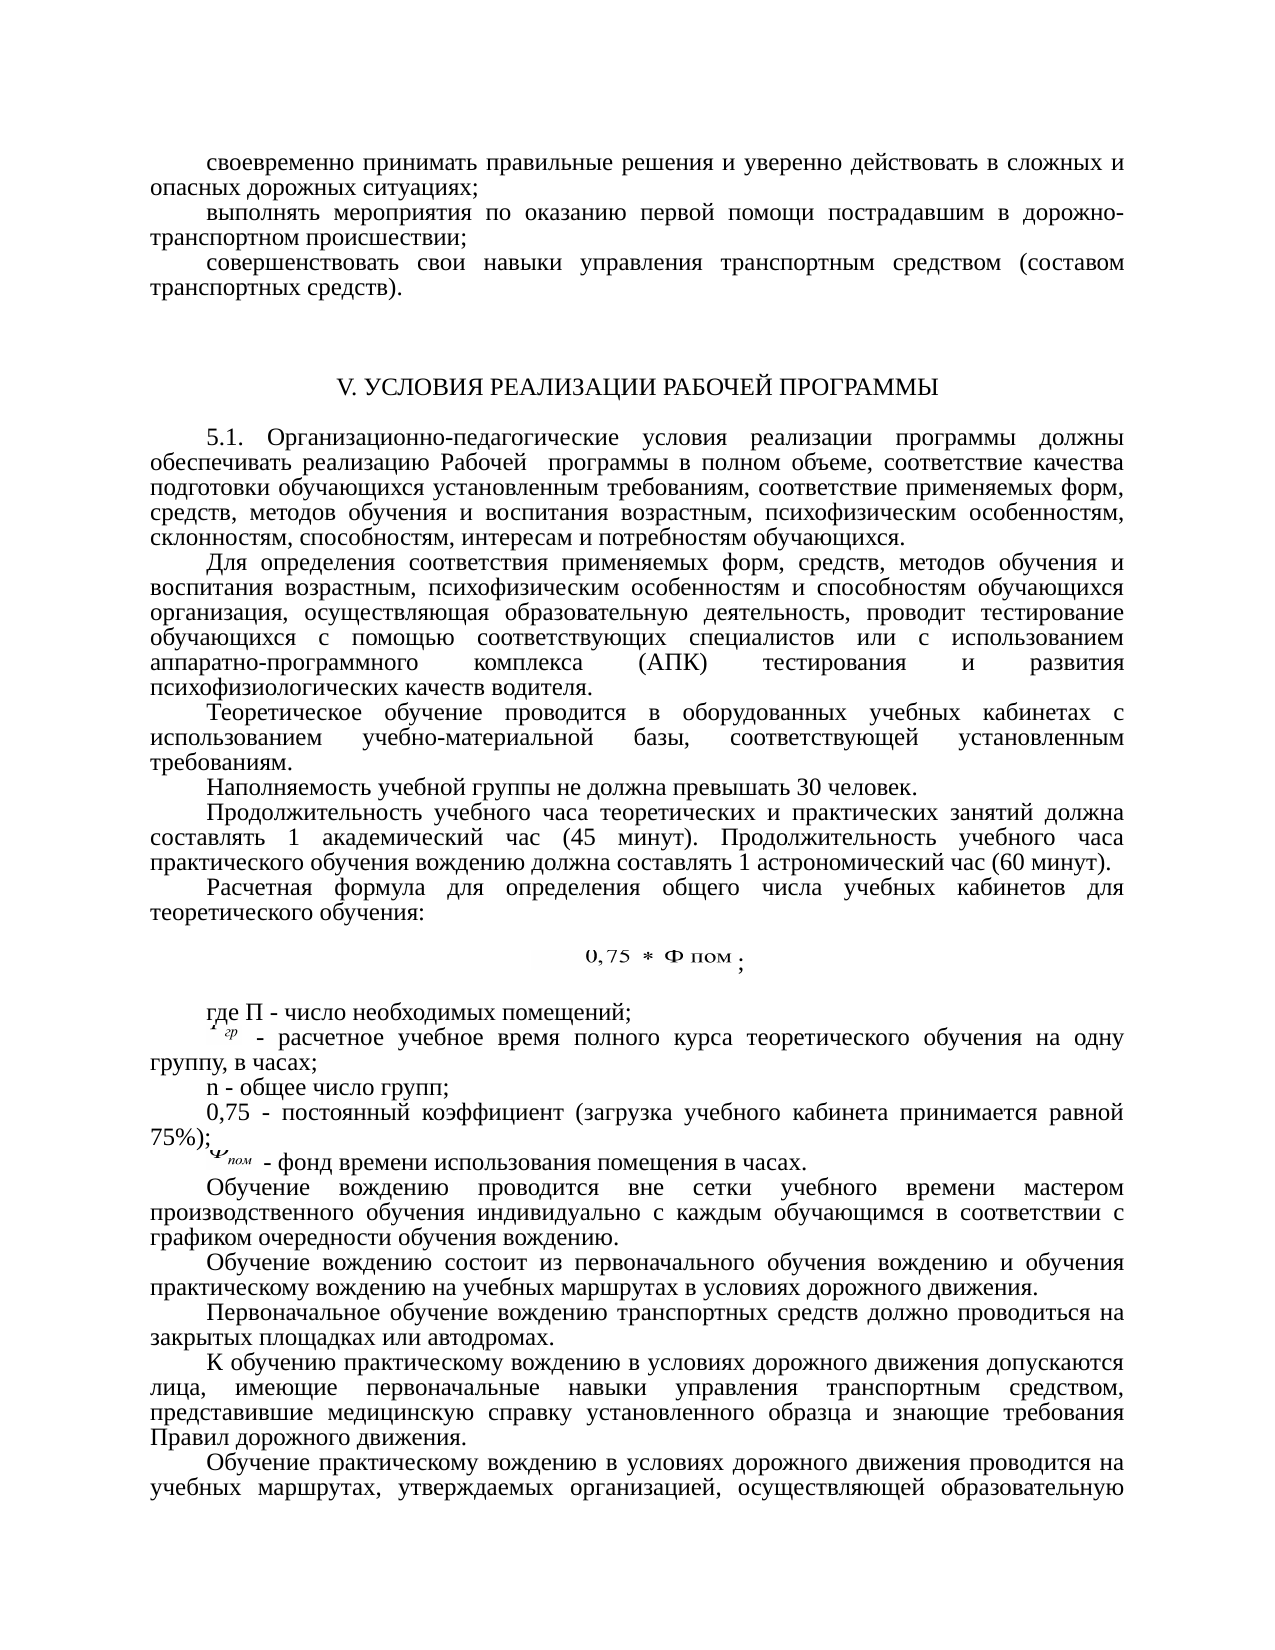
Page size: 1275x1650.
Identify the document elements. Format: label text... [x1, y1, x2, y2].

text n - общее число групп; [150, 1075, 1125, 1100]
text Для определения соответствия применяемых форм, средств, методов обучения и воспитания возрастным, психофизическим особенностям и способностям обучающихся организация, осуществляющая образовательную деятельность, проводит тестирование обучающихся с помощью соответствующих специалистов или с использованием аппаратно-программного комплекса (АПК) тестирования и развития психофизиологических качеств водителя. [150, 550, 1125, 700]
text - фонд времени использования помещения в часах. [150, 1150, 1125, 1175]
text 5.1. Организационно-педагогические условия реализации программы должны обеспечивать реализацию Рабочей программы в полном объеме, соответствие качества подготовки обучающихся установленным требованиям, соответствие применяемых форм, средств, методов обучения и воспитания возрастным, психофизическим особенностям, склонностям, способностям, интересам и потребностям обучающихся. [150, 425, 1125, 550]
text Продолжительность учебного часа теоретических и практических занятий должна составлять 1 академический час (45 минут). Продолжительность учебного часа практического обучения вождению должна составлять 1 астрономический час (60 минут). [150, 800, 1125, 875]
text ; [150, 950, 1125, 975]
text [150, 1450, 1125, 1500]
text выполнять мероприятия по оказанию первой помощи пострадавшим в дорожно-транспортном происшествии; [150, 200, 1125, 250]
text К обучению практическому вождению в условиях дорожного движения допускаются лица, имеющие первоначальные навыки управления транспортным средством, представившие медицинскую справку установленного образца и знающие требования Правил дорожного движения. [150, 1350, 1125, 1450]
text совершенствовать свои навыки управления транспортным средством (составом транспортных средств). [150, 250, 1125, 300]
text Теоретическое обучение проводится в оборудованных учебных кабинетах с использованием учебно-материальной базы, соответствующей установленным требованиям. [150, 700, 1125, 775]
text Обучение вождению проводится вне сетки учебного времени мастером производственного обучения индивидуально с каждым обучающимся в соответствии с графиком очередности обучения вождению. [150, 1175, 1125, 1250]
text 0,75 - постоянный коэффициент (загрузка учебного кабинета принимается равной 75%); [150, 1100, 1125, 1150]
text V. УСЛОВИЯ РЕАЛИЗАЦИИ РАБОЧЕЙ ПРОГРАММЫ [150, 375, 1125, 400]
text своевременно принимать правильные решения и уверенно действовать в сложных и опасных дорожных ситуациях; [150, 150, 1125, 200]
text где П - число необходимых помещений; [150, 1000, 1125, 1025]
text - расчетное учебное время полного курса теоретического обучения на одну группу, в часах; [150, 1025, 1125, 1075]
text Расчетная формула для определения общего числа учебных кабинетов для теоретического обучения: [150, 875, 1125, 925]
text Обучение вождению состоит из первоначального обучения вождению и обучения практическому вождению на учебных маршрутах в условиях дорожного движения. [150, 1250, 1125, 1300]
text Первоначальное обучение вождению транспортных средств должно проводиться на закрытых площадках или автодромах. [150, 1300, 1125, 1350]
text Наполняемость учебной группы не должна превышать 30 человек. [150, 775, 1125, 800]
